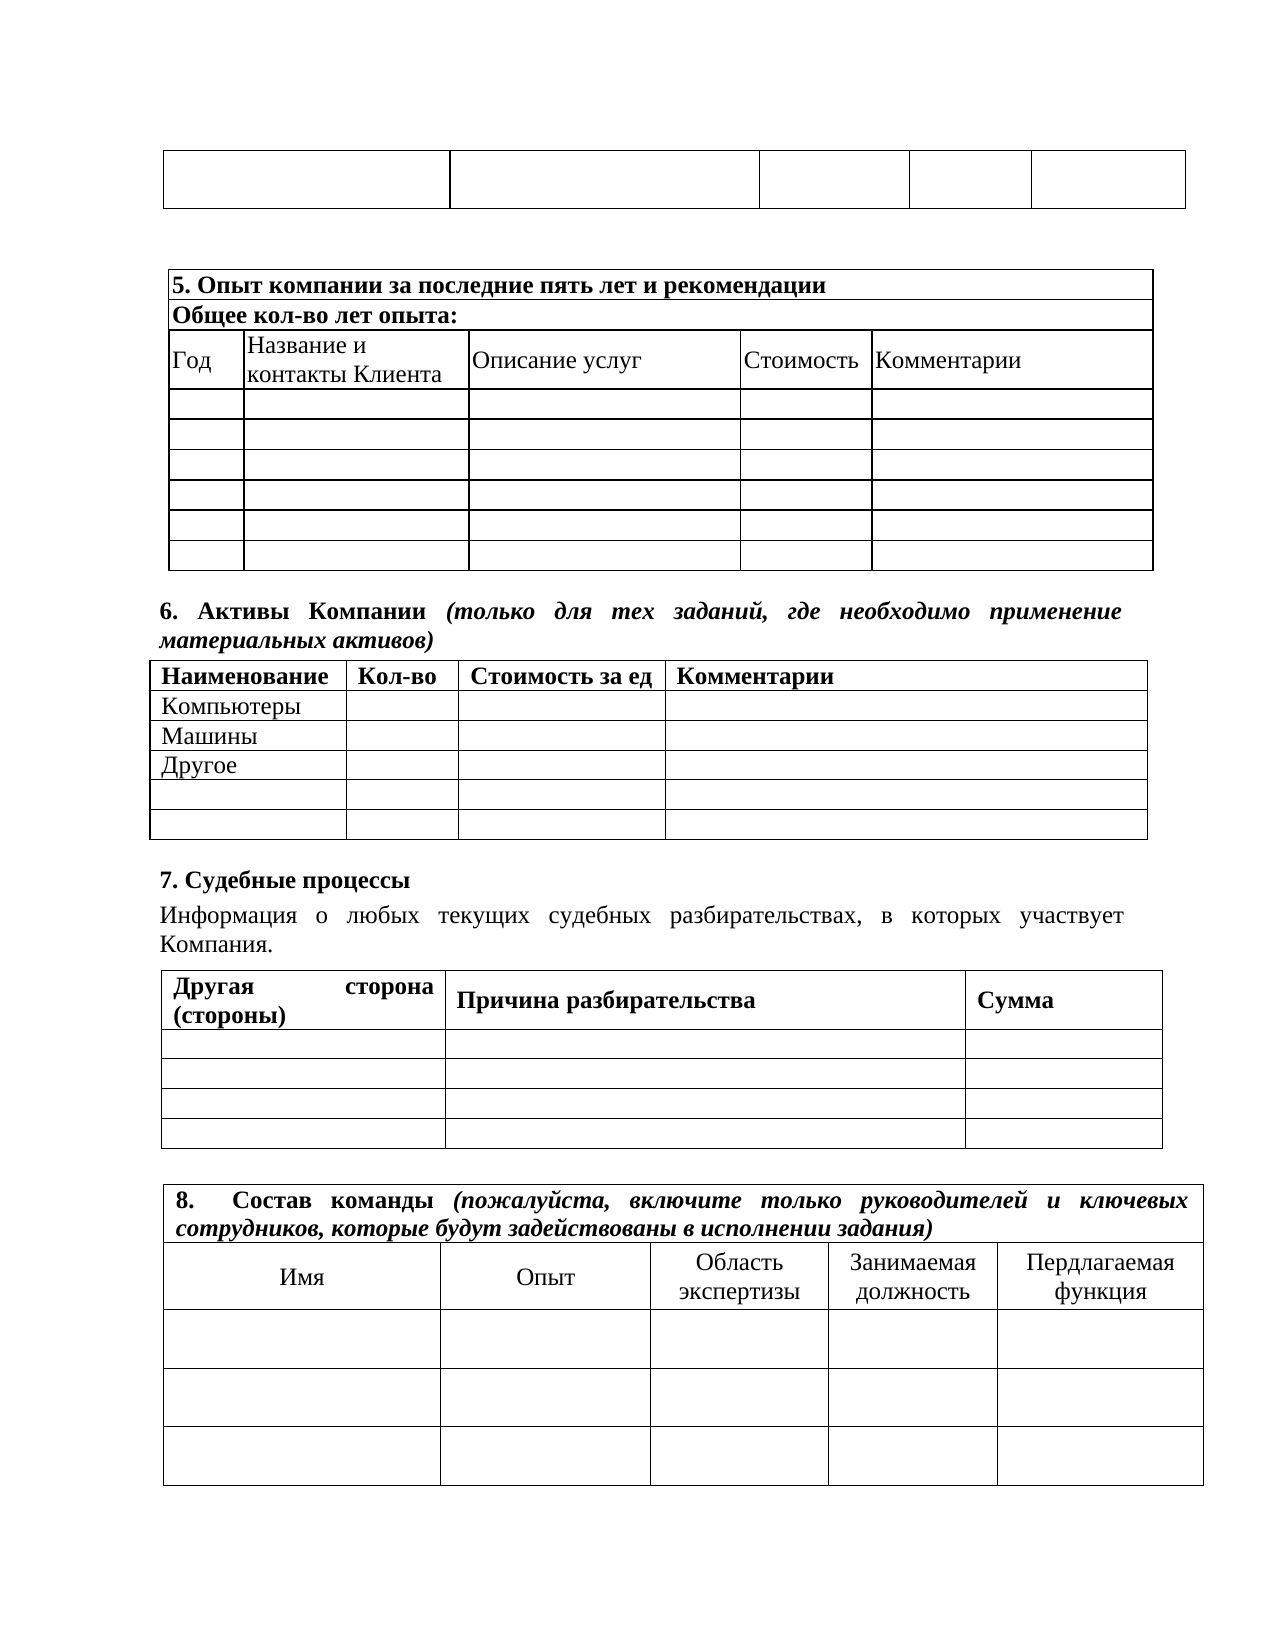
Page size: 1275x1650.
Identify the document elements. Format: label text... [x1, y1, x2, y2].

table_cell Другое [151, 751, 346, 779]
table_cell [164, 1310, 440, 1368]
table_cell [177, 450, 243, 479]
table_cell [966, 1030, 1162, 1058]
table_cell [245, 511, 468, 539]
table_cell [162, 1119, 445, 1148]
table_cell Пердлагаемая функция [998, 1243, 1203, 1309]
text Информация о любых текущих судебных разбирательствах, в которых участвует Компания. [159, 900, 1125, 957]
table_cell [966, 1059, 1162, 1088]
table_cell [829, 1369, 997, 1426]
table_header Сумма [966, 971, 1162, 1028]
table_cell Название и контакты Клиента [245, 331, 468, 388]
table_cell [162, 1059, 445, 1088]
table_cell Комментарии [873, 331, 1152, 388]
table_cell [245, 481, 468, 509]
table_cell [651, 1369, 828, 1426]
table_cell [651, 1310, 828, 1368]
table_cell [741, 541, 871, 570]
table_cell [170, 450, 177, 479]
table_cell [470, 481, 740, 509]
table_cell [651, 1427, 828, 1485]
table_cell [966, 1119, 1162, 1148]
table_header Комментарии [666, 661, 1147, 690]
table_cell [170, 541, 177, 570]
table_cell [829, 1310, 997, 1368]
table_cell [170, 481, 177, 509]
table_cell [873, 420, 1152, 448]
table_cell [470, 420, 740, 448]
table_cell [470, 541, 740, 570]
table_cell [666, 780, 1147, 809]
table_cell [998, 1369, 1203, 1426]
table_cell Имя [164, 1243, 440, 1309]
table_cell [459, 721, 665, 749]
table_cell [666, 691, 1147, 720]
table_cell [446, 1119, 965, 1148]
table_cell [741, 390, 871, 418]
table_cell [1032, 151, 1185, 208]
table_cell [446, 1030, 965, 1058]
table_cell [998, 1427, 1203, 1485]
table_header Кол-во [347, 661, 458, 690]
table_cell [151, 810, 346, 839]
table_cell [829, 1427, 997, 1485]
table_cell [177, 511, 243, 539]
table_cell Компьютеры [151, 691, 346, 720]
table_cell [446, 1089, 965, 1118]
table_cell [164, 1427, 440, 1485]
table_cell [170, 420, 177, 448]
table_cell [177, 420, 243, 448]
table_cell [347, 810, 458, 839]
table_cell [164, 151, 449, 208]
table_cell [459, 751, 665, 779]
table_cell [441, 1310, 650, 1368]
table_cell [873, 511, 1152, 539]
table_header Стоимость за ед [459, 661, 665, 690]
table_cell [873, 481, 1152, 509]
table_cell [470, 450, 740, 479]
table_cell [666, 751, 1147, 779]
table_cell [873, 450, 1152, 479]
table_cell Машины [151, 721, 346, 749]
table_header 8. Состав команды (пожалуйста, включите только руководителей и ключевых сотрудников, которые будут задействованы в исполнении задания) [164, 1185, 1203, 1242]
table_cell [441, 1369, 650, 1426]
table_cell [164, 1369, 440, 1426]
table_cell [741, 450, 871, 479]
table_cell [177, 541, 243, 570]
table_cell [741, 481, 871, 509]
table_cell Опыт [441, 1243, 650, 1309]
table_cell [177, 390, 243, 418]
text 6. Активы Компании (только для тех заданий, где необходимо применение материальных активов) [159, 596, 1125, 654]
table_cell [910, 151, 1031, 208]
table_cell [170, 390, 177, 418]
table_cell [873, 390, 1152, 418]
table_cell [459, 810, 665, 839]
table_cell Описание услуг [470, 331, 740, 388]
table_cell [441, 1427, 650, 1485]
table_cell [760, 151, 909, 208]
table_cell [470, 511, 740, 539]
table_cell [245, 420, 468, 448]
table_cell [459, 691, 665, 720]
table_cell [459, 780, 665, 809]
table_cell [162, 1030, 445, 1058]
table_cell [347, 780, 458, 809]
table_cell [170, 511, 177, 539]
table_cell [470, 390, 740, 418]
table_cell [347, 751, 458, 779]
table_cell Занимаемая должность [829, 1243, 997, 1309]
table_cell [177, 481, 243, 509]
table_cell [451, 151, 759, 208]
table_cell [347, 721, 458, 749]
table_header Наименование [151, 661, 346, 690]
table_cell [446, 1059, 965, 1088]
table_cell [966, 1089, 1162, 1118]
text 7. Судебные процессы [159, 865, 1125, 894]
table_cell [151, 780, 346, 809]
table_cell [873, 541, 1152, 570]
table_cell [666, 721, 1147, 749]
table_cell [666, 810, 1147, 839]
table_cell [245, 390, 468, 418]
table_cell [741, 511, 871, 539]
table_cell Область экспертизы [651, 1243, 828, 1309]
table_cell Стоимость [741, 331, 871, 388]
table_cell [347, 691, 458, 720]
table_cell [162, 1089, 445, 1118]
table_cell [741, 420, 871, 448]
table_cell [245, 541, 468, 570]
table_cell [245, 450, 468, 479]
table_header Другая сторона (стороны) [162, 971, 445, 1028]
table_cell [998, 1310, 1203, 1368]
table_cell Общее кол-во лет опыта: [169, 300, 1152, 329]
table_cell Год [170, 331, 243, 388]
table_header 5. Опыт компании за последние пять лет и рекомендации [169, 270, 1152, 299]
table_header Причина разбирательства [446, 971, 965, 1028]
